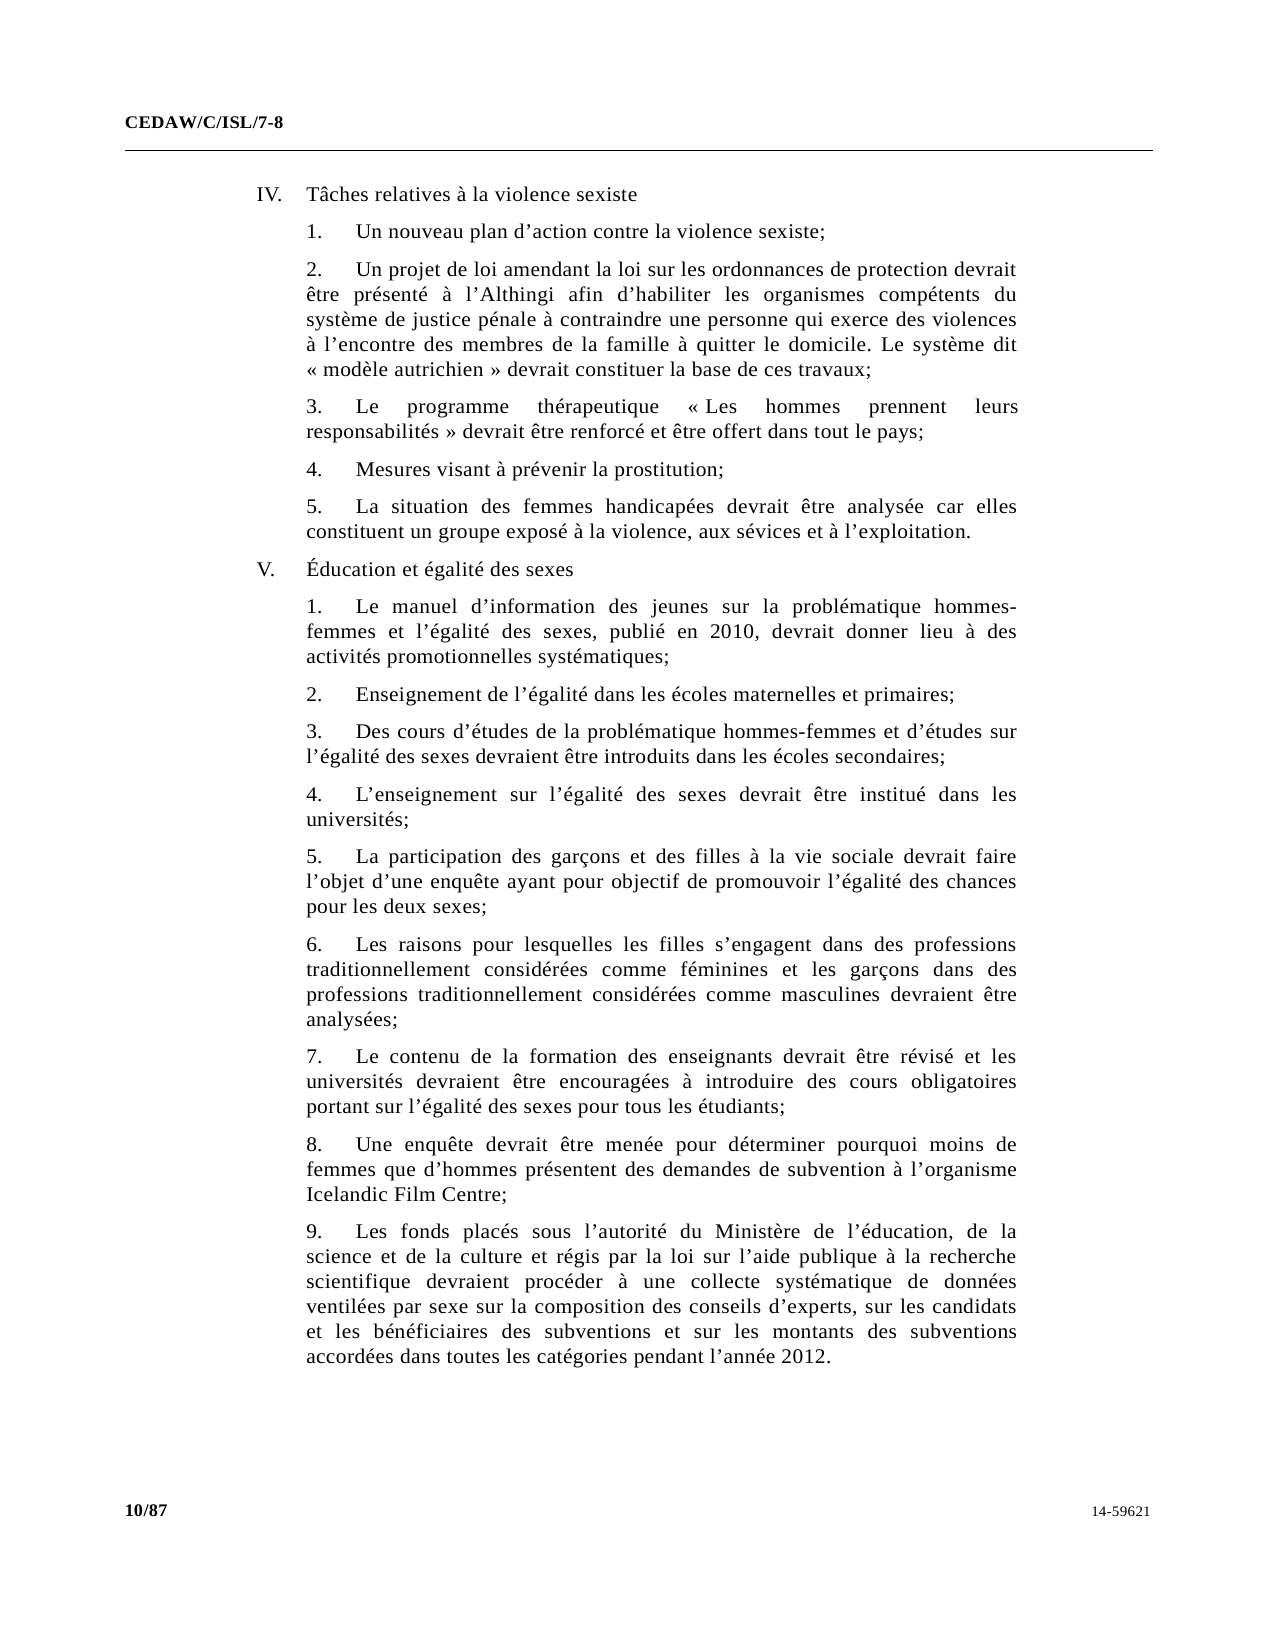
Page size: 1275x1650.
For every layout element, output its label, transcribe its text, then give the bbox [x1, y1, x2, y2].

text 1. Le manuel d’information des jeunes sur la problématique hommes-femmes et l’égalité des sexes, publié en 2010, devrait donner lieu à des activités promotionnelles systématiques; [256, 594, 1018, 669]
text 9. Les fonds placés sous l’autorité du Ministère de l’éducation, de la science et de la culture et régis par la loi sur l’aide publique à la recherche scientifique devraient procéder à une collecte systématique de données ventilées par sexe sur la composition des conseils d’experts, sur les candidats et les bénéficiaires des subventions et sur les montants des subventions accordées dans toutes les catégories pendant l’année 2012. [256, 1219, 1018, 1369]
text 6. Les raisons pour lesquelles les filles s’engagent dans des professions traditionnellement considérées comme féminines et les garçons dans des professions traditionnellement considérées comme masculines devraient être analysées; [256, 931, 1018, 1031]
text 3. Le programme thérapeutique « Les hommes prennent leurs responsabilités » devrait être renforcé et être offert dans tout le pays; [256, 394, 1018, 444]
text 5. La situation des femmes handicapées devrait être analysée car elles constituent un groupe exposé à la violence, aux sévices et à l’exploitation. [256, 494, 1018, 544]
text V. Éducation et égalité des sexes [256, 556, 1018, 581]
text 8. Une enquête devrait être menée pour déterminer pourquoi moins de femmes que d’hommes présentent des demandes de subvention à l’organisme Icelandic Film Centre; [256, 1131, 1018, 1206]
text 4. L’enseignement sur l’égalité des sexes devrait être institué dans les universités; [256, 781, 1018, 831]
text 2. Un projet de loi amendant la loi sur les ordonnances de protection devrait être présenté à l’Althingi afin d’habiliter les organismes compétents du système de justice pénale à contraindre une personne qui exerce des violences à l’encontre des membres de la famille à quitter le domicile. Le système dit « modèle autrichien » devrait constituer la base de ces travaux; [256, 256, 1018, 381]
text 4. Mesures visant à prévenir la prostitution; [256, 456, 1018, 481]
text 5. La participation des garçons et des filles à la vie sociale devrait faire l’objet d’une enquête ayant pour objectif de promouvoir l’égalité des chances pour les deux sexes; [256, 844, 1018, 919]
text 3. Des cours d’études de la problématique hommes-femmes et d’études sur l’égalité des sexes devraient être introduits dans les écoles secondaires; [256, 719, 1018, 769]
text 2. Enseignement de l’égalité dans les écoles maternelles et primaires; [256, 681, 1018, 706]
text 1. Un nouveau plan d’action contre la violence sexiste; [256, 219, 1018, 244]
text IV. Tâches relatives à la violence sexiste [256, 181, 1018, 206]
text 7. Le contenu de la formation des enseignants devrait être révisé et les universités devraient être encouragées à introduire des cours obligatoires portant sur l’égalité des sexes pour tous les étudiants; [256, 1044, 1018, 1119]
